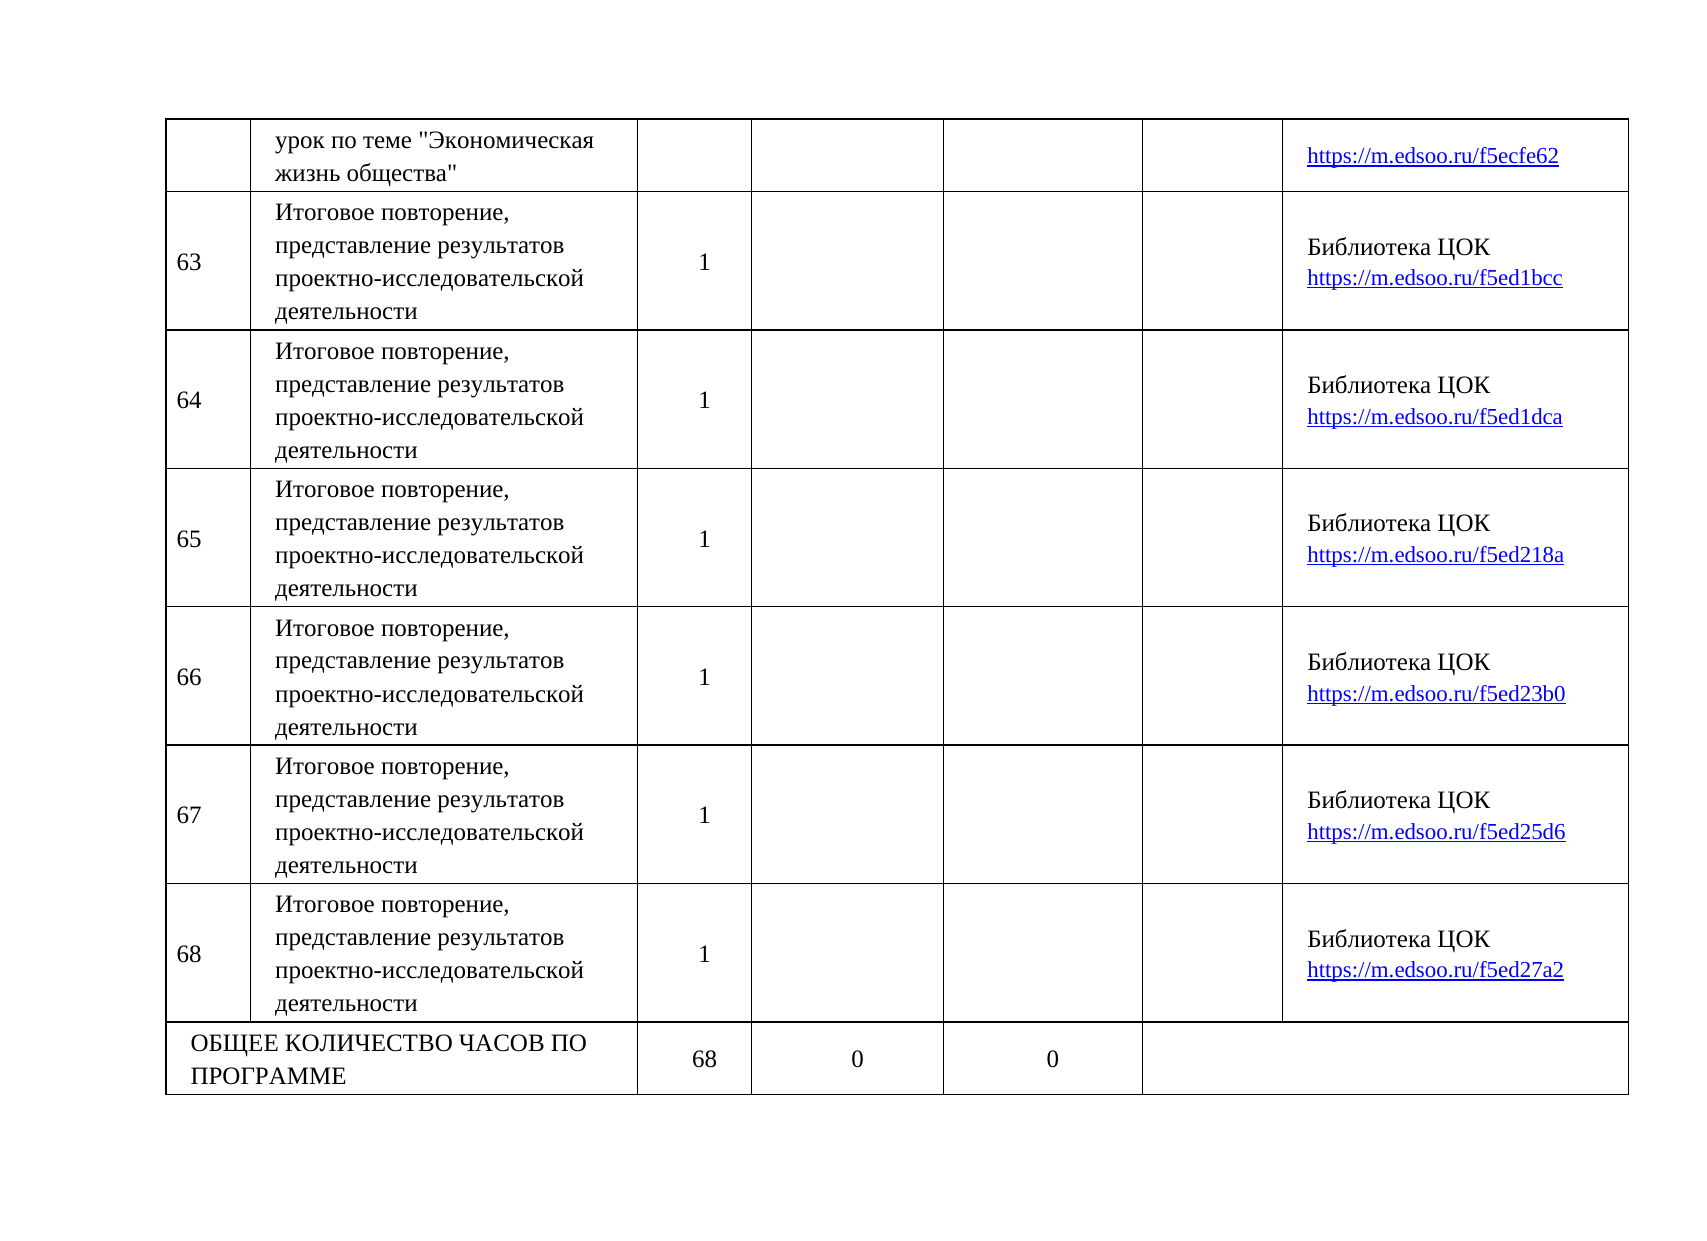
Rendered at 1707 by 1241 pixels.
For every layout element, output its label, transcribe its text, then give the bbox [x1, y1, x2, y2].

table_cell [944, 192, 1142, 329]
table_cell Итоговое повторение, представление результатов проектно-исследовательской деятельности [251, 884, 637, 1021]
table_cell 67 [167, 746, 250, 883]
table_cell [1143, 192, 1282, 329]
table_cell ОБЩЕЕ КОЛИЧЕСТВО ЧАСОВ ПО ПРОГРАММЕ [167, 1023, 637, 1093]
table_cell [251, 120, 637, 191]
table_cell 68 [167, 884, 250, 1021]
table_cell 63 [167, 192, 250, 329]
table_cell Итоговое повторение, представление результатов проектно-исследовательской деятельности [251, 192, 637, 329]
table_cell [752, 192, 943, 329]
table_cell [1143, 746, 1282, 883]
table_cell 1 [638, 331, 751, 467]
table_cell [1143, 884, 1282, 1021]
table_cell [944, 120, 1142, 191]
table_cell 65 [167, 469, 250, 606]
table_cell Библиотека ЦОК https://m.edsoo.ru/f5ed27a2 [1283, 884, 1628, 1021]
table_cell Библиотека ЦОК https://m.edsoo.ru/f5ed1dca [1283, 331, 1628, 467]
table_cell [944, 746, 1142, 883]
table_cell [752, 469, 943, 606]
table_cell 0 [752, 1023, 943, 1093]
table_cell Библиотека ЦОК https://m.edsoo.ru/f5ed23b0 [1283, 607, 1628, 744]
table_cell [944, 607, 1142, 744]
table_cell 62 [167, 120, 250, 191]
table_cell [1143, 331, 1282, 467]
table_cell Итоговое повторение, представление результатов проектно-исследовательской деятельности [251, 746, 637, 883]
table_cell [1143, 607, 1282, 744]
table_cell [1283, 120, 1628, 191]
table_cell [944, 469, 1142, 606]
table_cell Итоговое повторение, представление результатов проектно-исследовательской деятельности [251, 469, 637, 606]
table_cell [1143, 1023, 1628, 1093]
table_cell 1 [638, 607, 751, 744]
table_cell [752, 120, 943, 191]
table_cell 0 [944, 1023, 1142, 1093]
table_cell 64 [167, 331, 250, 467]
table_cell 1 [638, 469, 751, 606]
table_cell 68 [638, 1023, 751, 1093]
table_cell 1 [638, 746, 751, 883]
table_cell Библиотека ЦОК https://m.edsoo.ru/f5ed25d6 [1283, 746, 1628, 883]
table_cell [752, 607, 943, 744]
table_cell [1143, 469, 1282, 606]
table_cell 1 [638, 120, 751, 191]
table_cell [1143, 120, 1282, 191]
table_cell 66 [167, 607, 250, 744]
table_cell 1 [638, 884, 751, 1021]
table_cell Библиотека ЦОК https://m.edsoo.ru/f5ed1bcc [1283, 192, 1628, 329]
table_cell 1 [638, 192, 751, 329]
table_cell Библиотека ЦОК https://m.edsoo.ru/f5ed218a [1283, 469, 1628, 606]
table_cell [944, 331, 1142, 467]
table_cell [752, 884, 943, 1021]
table_cell [752, 331, 943, 467]
table_cell Итоговое повторение, представление результатов проектно-исследовательской деятельности [251, 607, 637, 744]
table_cell [944, 884, 1142, 1021]
table_cell [752, 746, 943, 883]
table_cell Итоговое повторение, представление результатов проектно-исследовательской деятельности [251, 331, 637, 467]
